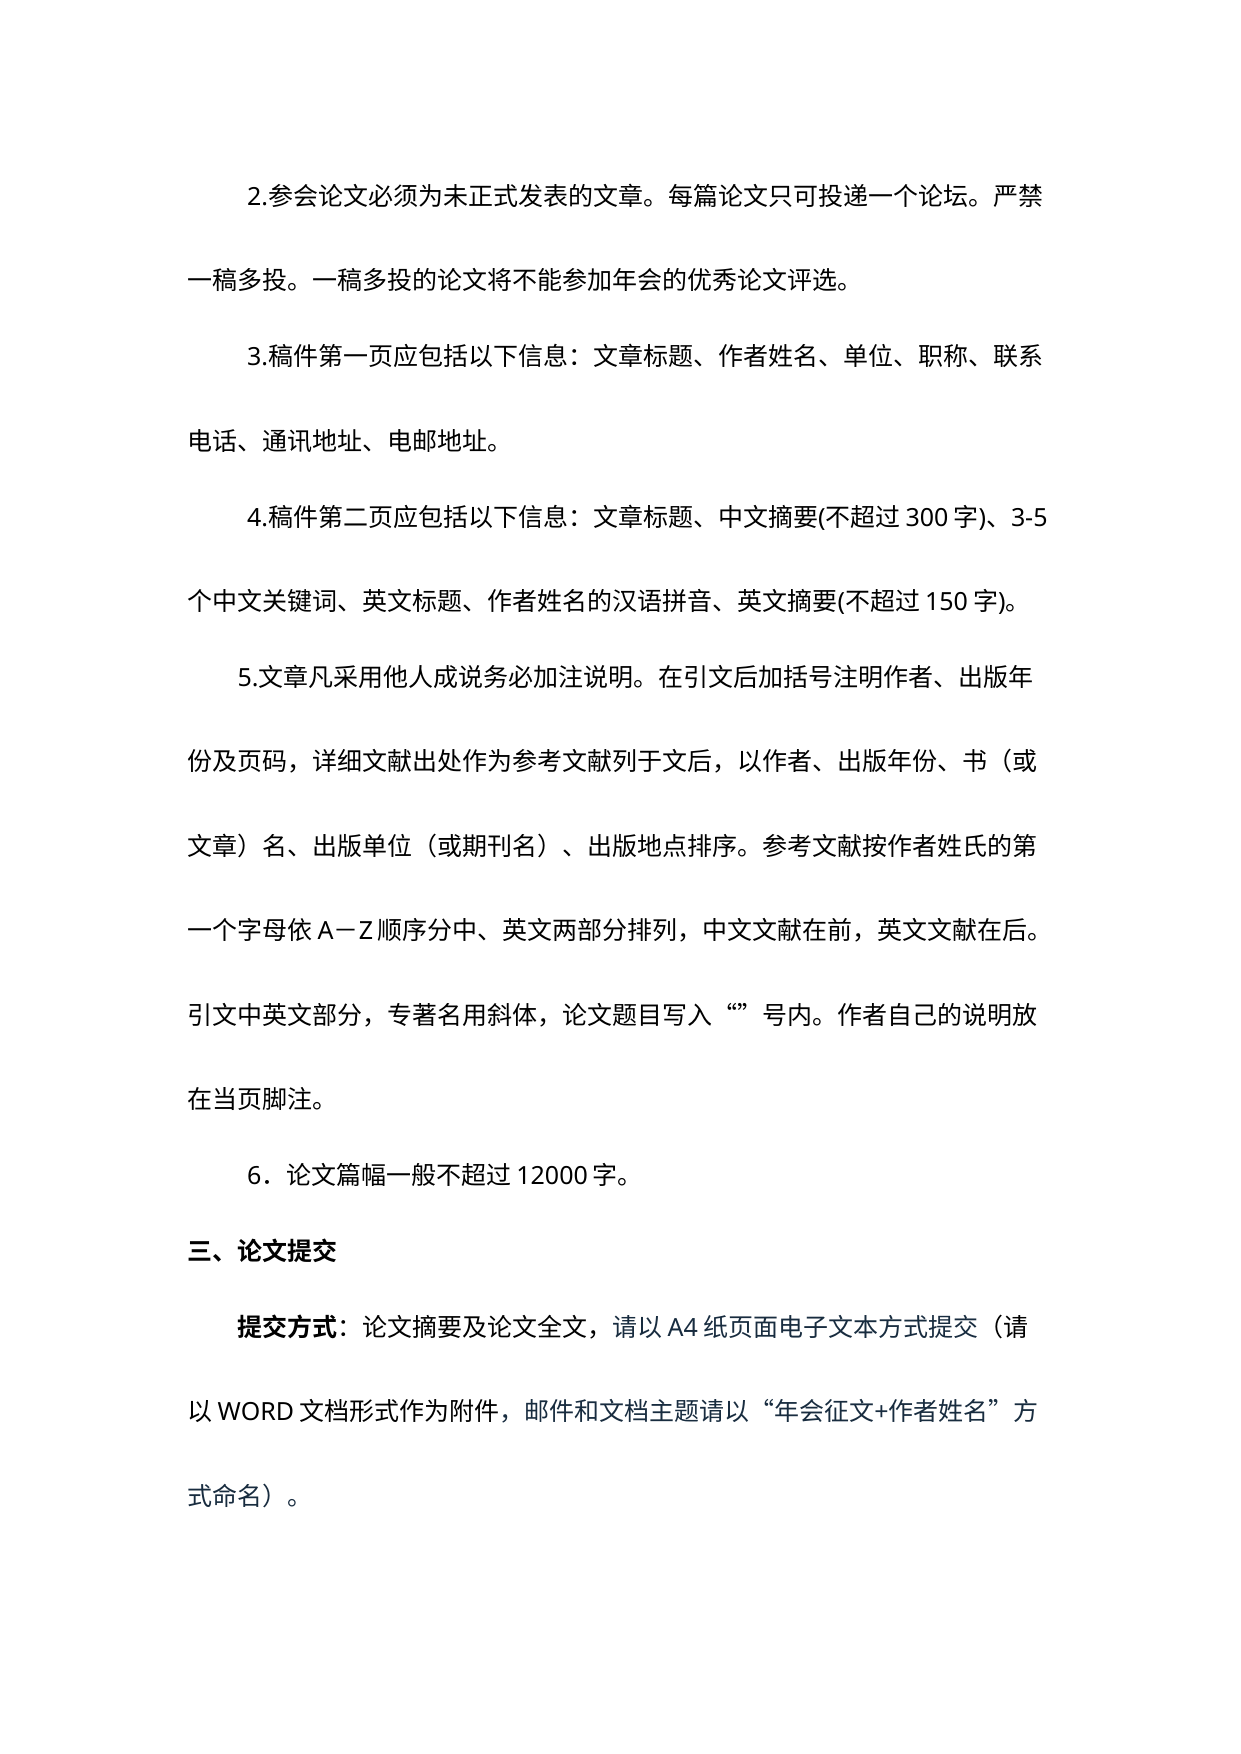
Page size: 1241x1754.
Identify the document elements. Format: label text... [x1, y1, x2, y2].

text 4.稿件第二页应包括以下信息：文章标题、中文摘要(不超过300字)、3-5个中文关键词、英文标题、作者姓名的汉语拼音、英文摘要(不超过150字)。 [187, 483, 1053, 632]
text 三、论文提交 [187, 1217, 1053, 1282]
text 6．论文篇幅一般不超过12000字。 [187, 1141, 1053, 1206]
text 3.稿件第一页应包括以下信息：文章标题、作者姓名、单位、职称、联系电话、通讯地址、电邮地址。 [187, 322, 1053, 472]
text 2.参会论文必须为未正式发表的文章。每篇论文只可投递一个论坛。严禁一稿多投。一稿多投的论文将不能参加年会的优秀论文评选。 [187, 162, 1053, 311]
text 提交方式：论文摘要及论文全文，请以A4纸页面电子文本方式提交（请以WORD文档形式作为附件，邮件和文档主题请以“年会征文+作者姓名”方式命名）。 [187, 1293, 1053, 1527]
text 5.文章凡采用他人成说务必加注说明。在引文后加括号注明作者、出版年份及页码，详细文献出处作为参考文献列于文后，以作者、出版年份、书（或文章）名、出版单位（或期刊名）、出版地点排序。参考文献按作者姓氏的第一个字母依A－Z顺序分中、英文两部分排列，中文文献在前，英文文献在后。引文中英文部分，专著名用斜体，论文题目写入“”号内。作者自己的说明放在当页脚注。 [187, 643, 1053, 1130]
